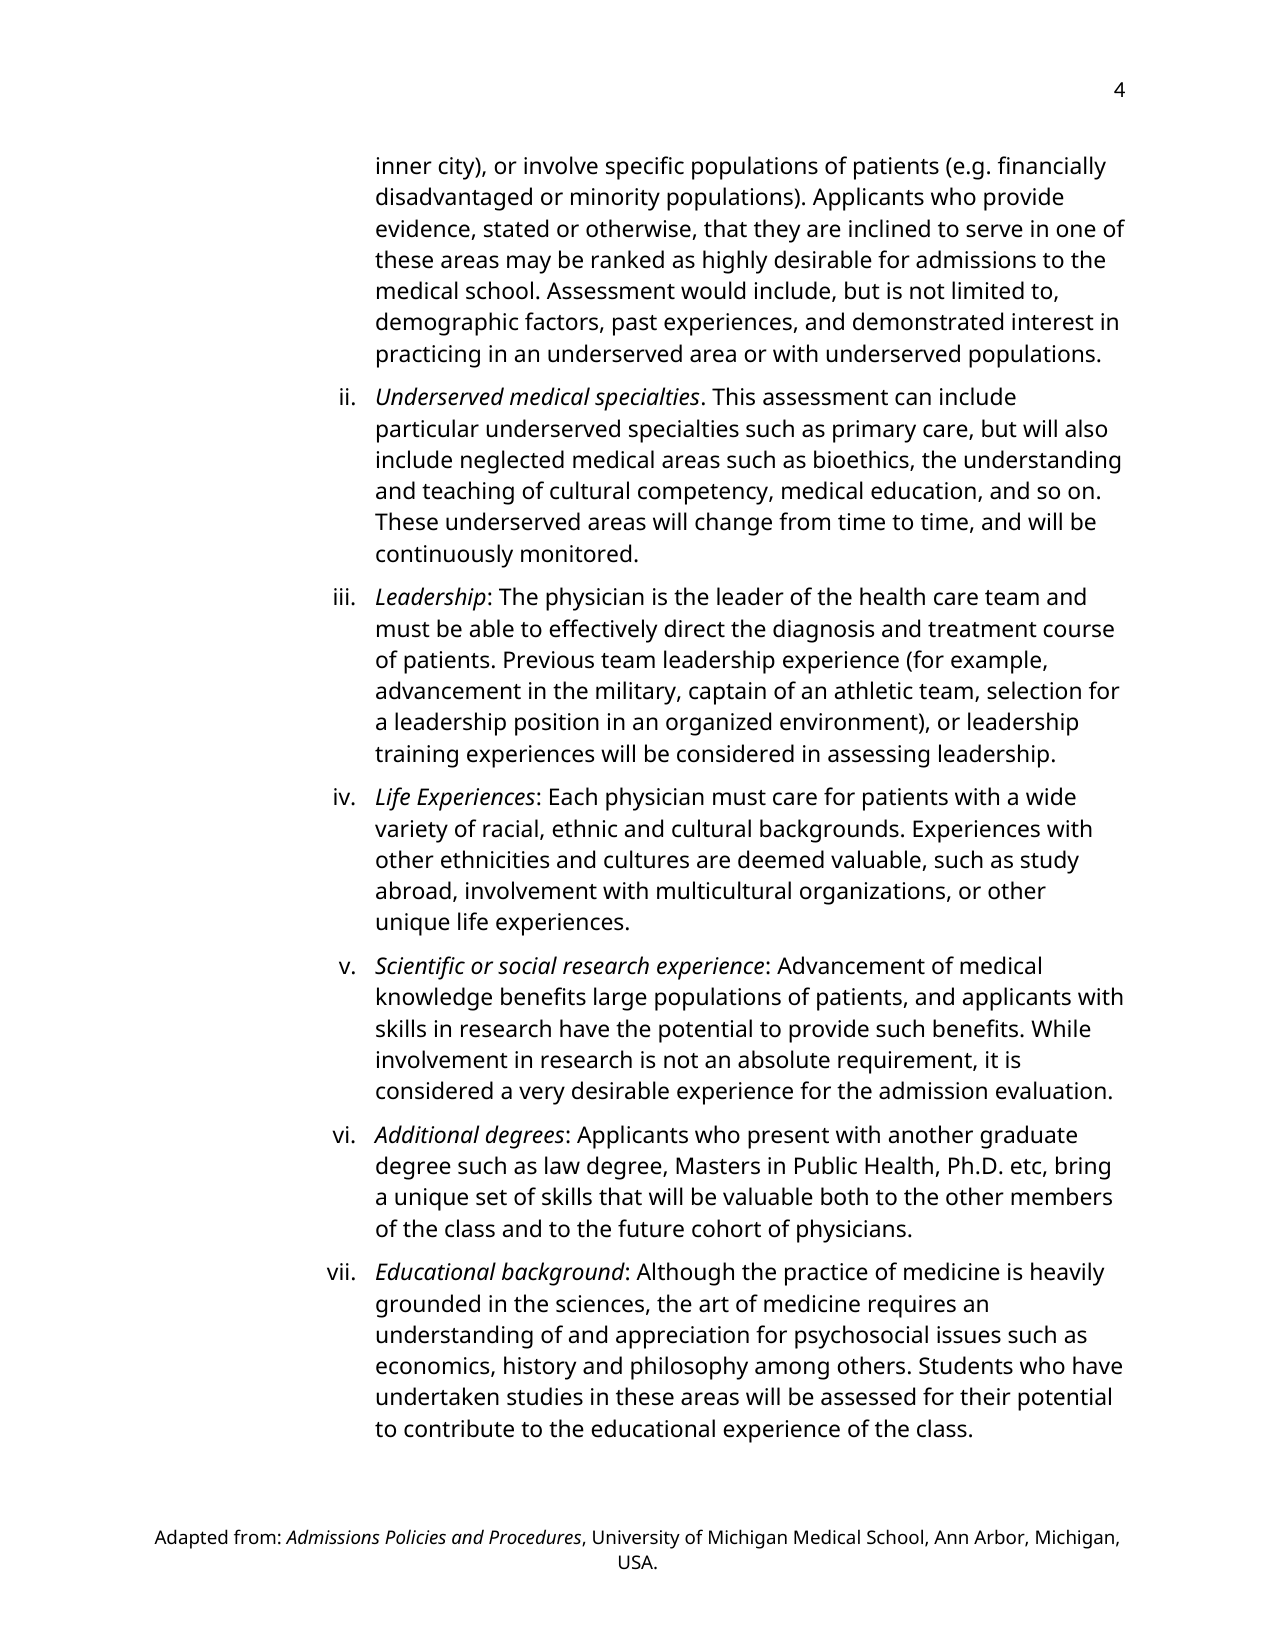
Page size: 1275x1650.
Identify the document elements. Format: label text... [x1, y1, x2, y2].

list Leadership: The physician is the leader of the health care team and must be able to effectively direct the diagnosis and treatment course of patients. Previous team leadership experience (for example, advancement in the military, captain of an athletic team, selection for a leadership position in an organized environment), or leadership training experiences will be considered in assessing leadership. [356, 581, 1125, 769]
list Life Experiences: Each physician must care for patients with a wide variety of racial, ethnic and cultural backgrounds. Experiences with other ethnicities and cultures are deemed valuable, such as study abroad, involvement with multicultural organizations, or other unique life experiences. [356, 781, 1125, 937]
list Underserved medical specialties. This assessment can include particular underserved specialties such as primary care, but will also include neglected medical areas such as bioethics, the understanding and teaching of cultural competency, medical education, and so on. These underserved areas will change from time to time, and will be continuously monitored. [356, 381, 1125, 569]
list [356, 150, 1125, 369]
list Scientific or social research experience: Advancement of medical knowledge benefits large populations of patients, and applicants with skills in research have the potential to provide such benefits. While involvement in research is not an absolute requirement, it is considered a very desirable experience for the admission evaluation. [356, 950, 1125, 1106]
list Additional degrees: Applicants who present with another graduate degree such as law degree, Masters in Public Health, Ph.D. etc, bring a unique set of skills that will be valuable both to the other members of the class and to the future cohort of physicians. [356, 1119, 1125, 1244]
list Educational background: Although the practice of medicine is heavily grounded in the sciences, the art of medicine requires an understanding of and appreciation for psychosocial issues such as economics, history and philosophy among others. Students who have undertaken studies in these areas will be assessed for their potential to contribute to the educational experience of the class. [356, 1256, 1125, 1444]
